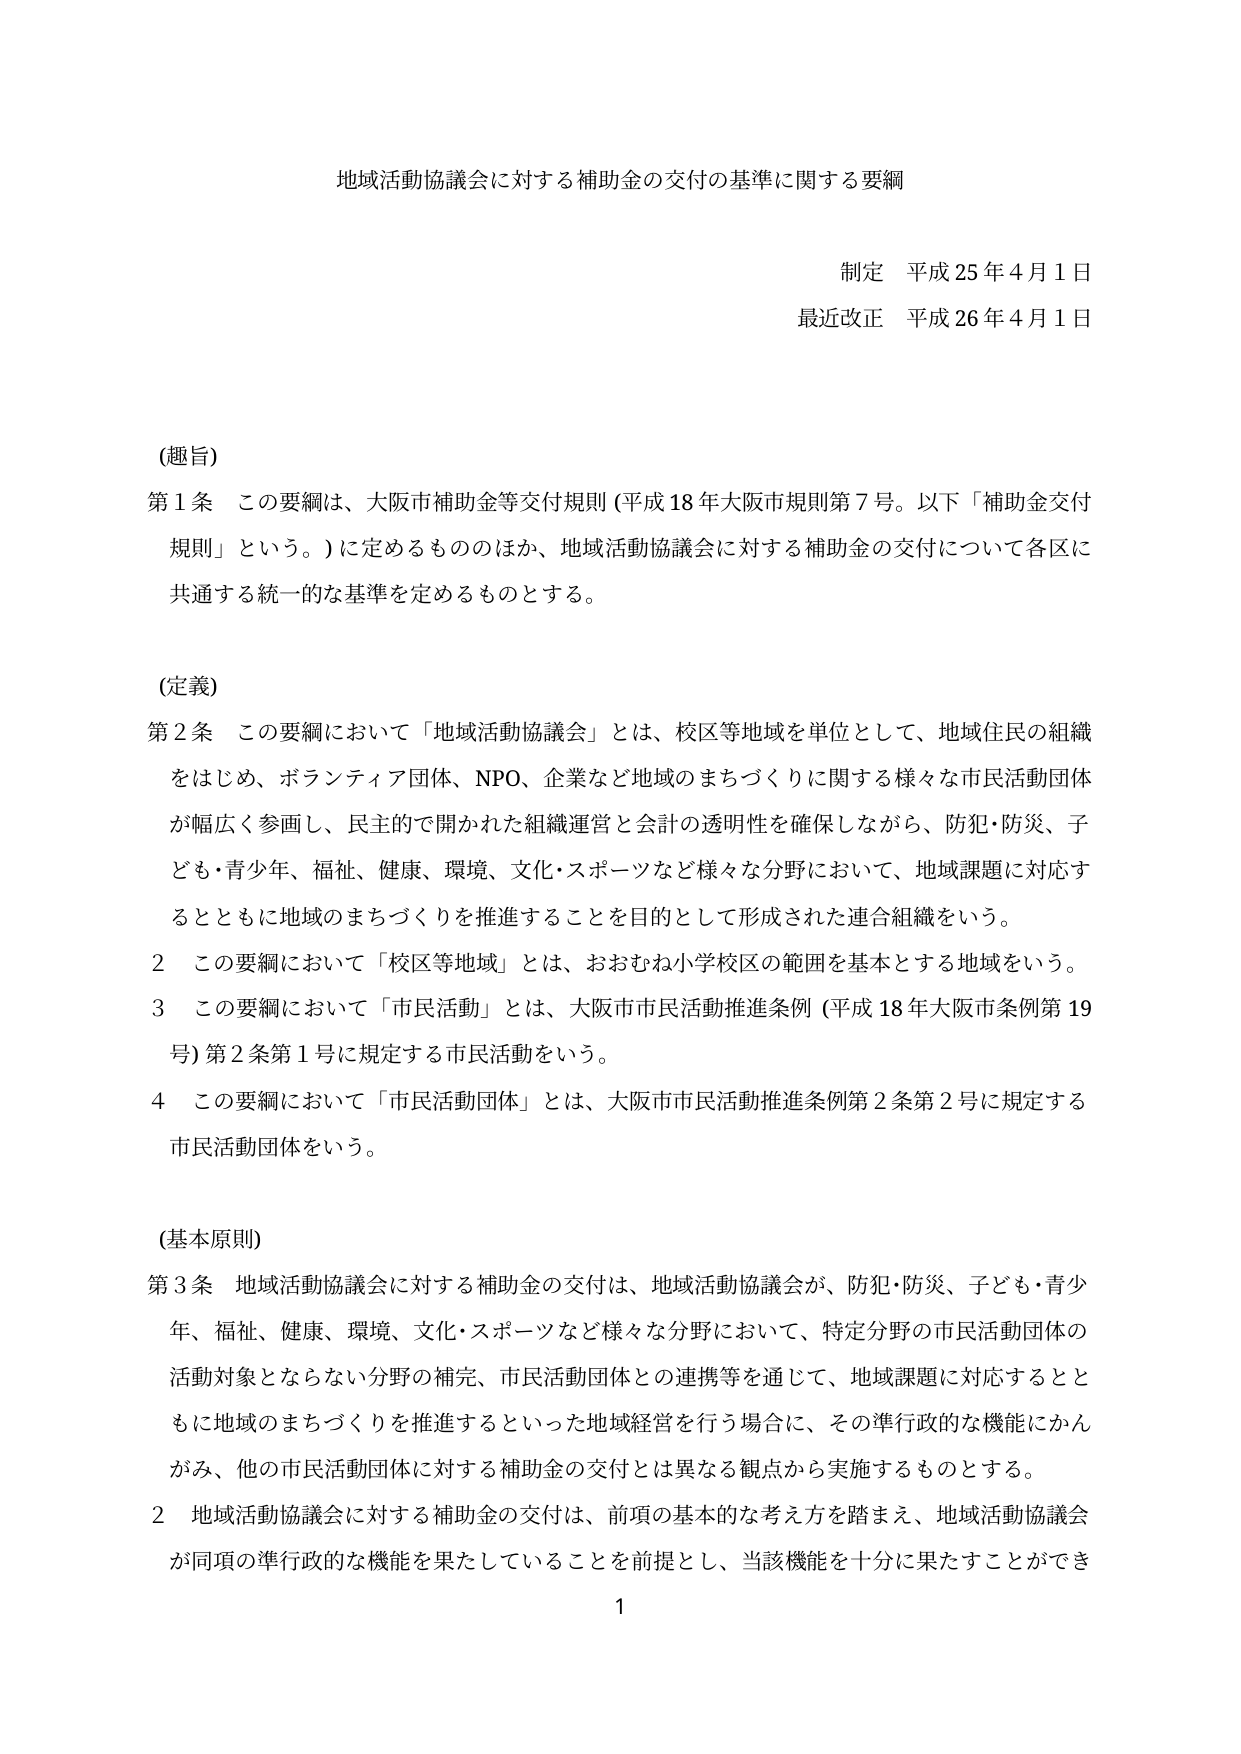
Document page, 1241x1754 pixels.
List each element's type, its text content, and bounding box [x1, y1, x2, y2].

text 第３条 地域活動協議会に対する補助金の交付は、地域活動協議会が、防犯･防災、子ども･青少年、福祉、健康、環境、文化･スポーツなど様々な分野において、特定分野の市民活動団体の活動対象とならない分野の補完、市民活動団体との連携等を通じて、地域課題に対応するとともに地域のまちづくりを推進するといった地域経営を行う場合に、その準行政的な機能にかんがみ、他の市民活動団体に対する補助金の交付とは異なる観点から実施するものとする。 [148, 1261, 1092, 1491]
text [148, 1491, 1092, 1583]
text 制定 平成25年４月１日 [148, 248, 1092, 294]
text (趣旨) [148, 432, 1092, 478]
text (基本原則) [148, 1215, 1092, 1261]
text ３ この要綱において「市民活動」とは、大阪市市民活動推進条例 (平成18年大阪市条例第19号) 第２条第１号に規定する市民活動をいう。 [148, 984, 1092, 1077]
text 第２条 この要綱において「地域活動協議会」とは、校区等地域を単位として、地域住民の組織をはじめ、ボランティア団体、NPO、企業など地域のまちづくりに関する様々な市民活動団体が幅広く参画し、民主的で開かれた組織運営と会計の透明性を確保しながら、防犯･防災、子ども･青少年、福祉、健康、環境、文化･スポーツなど様々な分野において、地域課題に対応するとともに地域のまちづくりを推進することを目的として形成された連合組織をいう。 [148, 708, 1092, 938]
text (定義) [148, 662, 1092, 708]
text 最近改正 平成26年４月１日 [148, 294, 1092, 340]
text 地域活動協議会に対する補助金の交付の基準に関する要綱 [148, 156, 1092, 202]
text ２ この要綱において「校区等地域」とは、おおむね小学校区の範囲を基本とする地域をいう。 [148, 938, 1092, 984]
text ４ この要綱において「市民活動団体」とは、大阪市市民活動推進条例第２条第２号に規定する市民活動団体をいう。 [148, 1077, 1092, 1169]
text 第１条 この要綱は、大阪市補助金等交付規則 (平成18年大阪市規則第７号。以下「補助金交付規則」という。) に定めるもののほか、地域活動協議会に対する補助金の交付について各区に共通する統一的な基準を定めるものとする。 [148, 478, 1092, 616]
